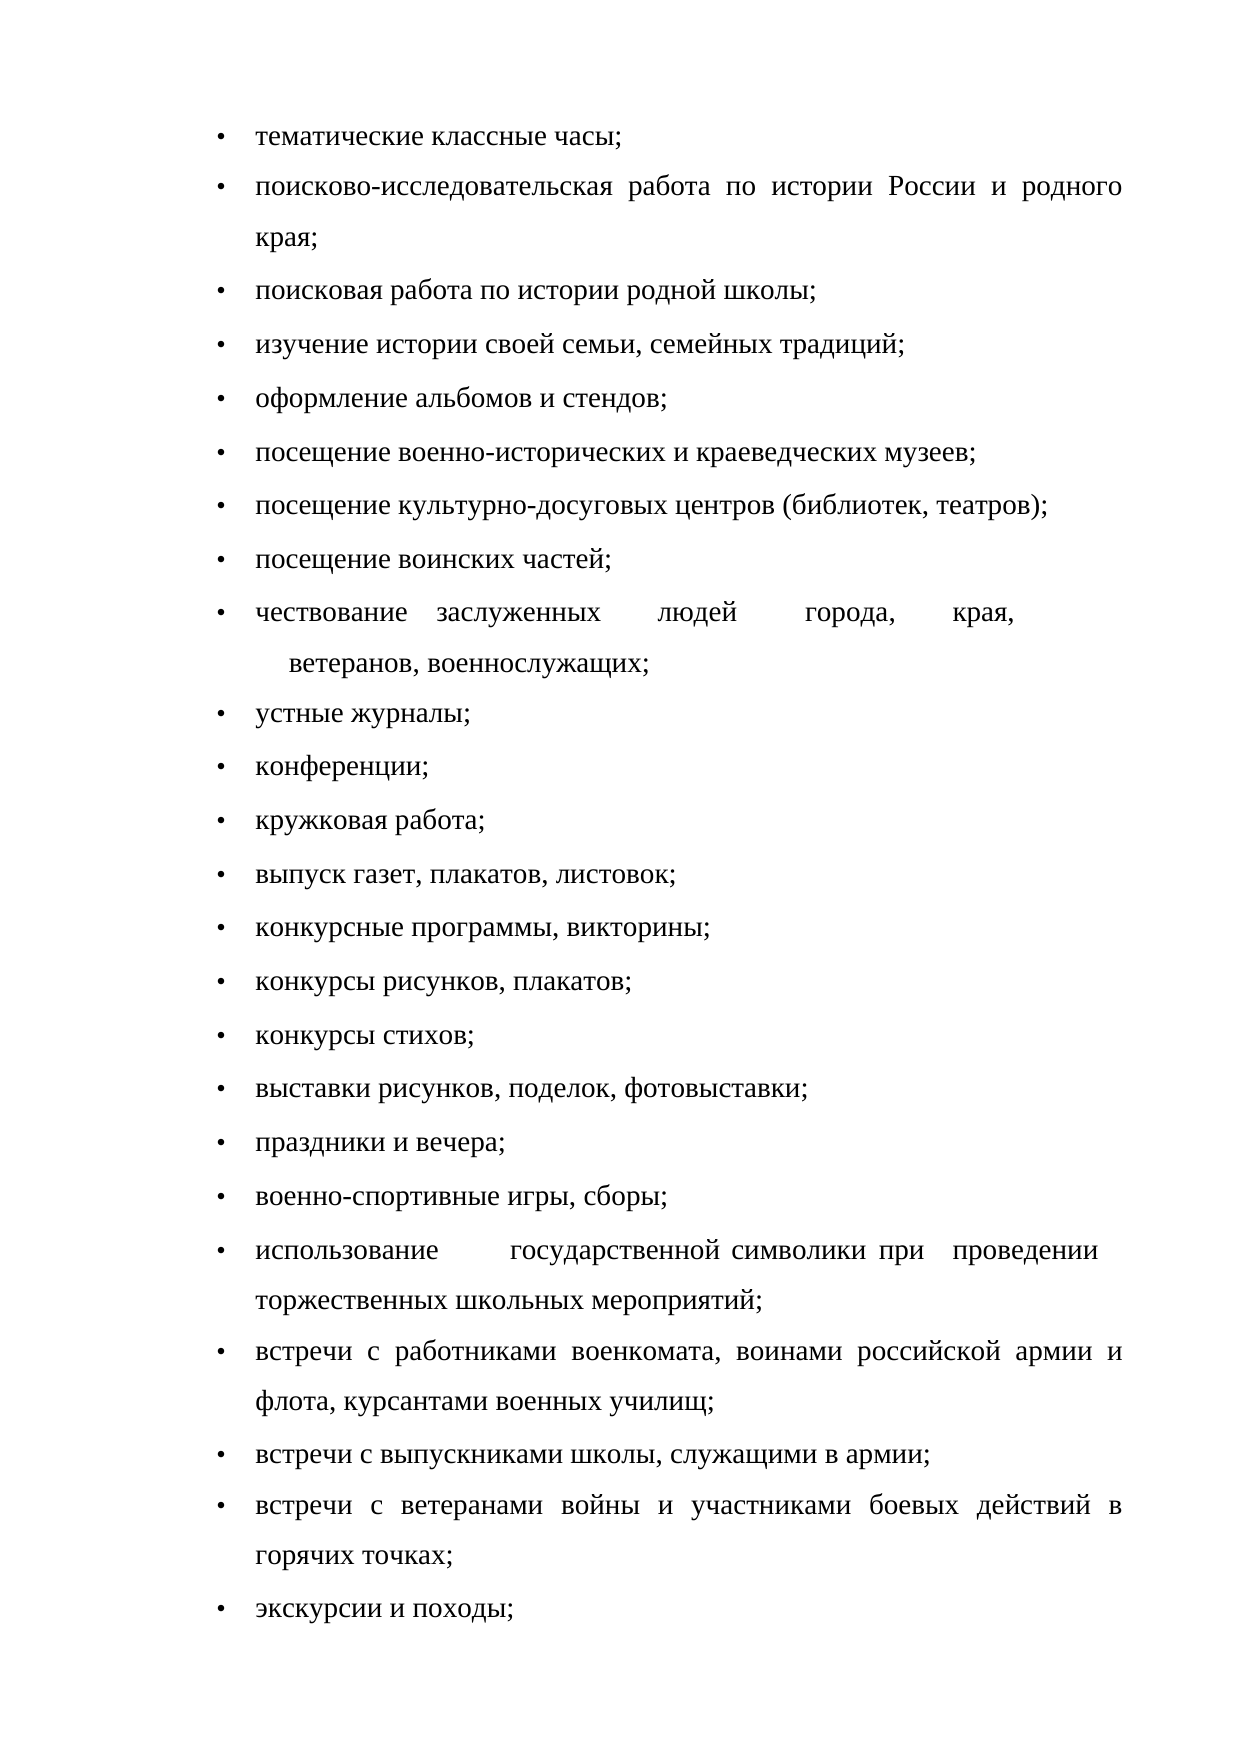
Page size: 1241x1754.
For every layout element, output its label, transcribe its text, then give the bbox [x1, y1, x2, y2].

list устные журналы; [216, 696, 1123, 729]
list выставки рисунков, поделок, фотовыставки; [216, 1070, 1123, 1104]
list тематические классные часы; [216, 118, 1123, 151]
list чествование заслуженных людей города, края, ветеранов, военнослужащих; [216, 594, 1123, 678]
list встречи с выпускниками школы, служащими в армии; [216, 1436, 1123, 1470]
list встречи с работниками военкомата, воинами российской армии и флота, курсантами военных училищ; [216, 1333, 1123, 1417]
list поисковая работа по истории родной школы; [216, 272, 1123, 306]
list экскурсии и походы; [216, 1590, 1123, 1624]
list конференции; [216, 748, 1123, 782]
list посещение военно-исторических и краеведческих музеев; [216, 434, 1123, 467]
list праздники и вечера; [216, 1124, 1123, 1158]
list посещение воинских частей; [216, 541, 1123, 574]
list конкурсы стихов; [216, 1017, 1123, 1050]
list конкурсы рисунков, плакатов; [216, 963, 1123, 997]
list конкурсные программы, викторины; [216, 909, 1123, 943]
list встречи с ветеранами войны и участниками боевых действий в горячих точках; [216, 1487, 1123, 1571]
list выпуск газет, плакатов, листовок; [216, 856, 1123, 889]
list оформление альбомов и стендов; [216, 380, 1123, 413]
list изучение истории своей семьи, семейных традиций; [216, 326, 1123, 359]
list посещение культурно-досуговых центров (библиотек, театров); [216, 487, 1123, 521]
list военно-спортивные игры, сборы; [216, 1178, 1123, 1212]
list поисково-исследовательская работа по истории России и родного края; [216, 168, 1123, 252]
list кружковая работа; [216, 802, 1123, 836]
list использование государственной символики при проведении торжественных школьных мероприятий; [216, 1232, 1123, 1316]
